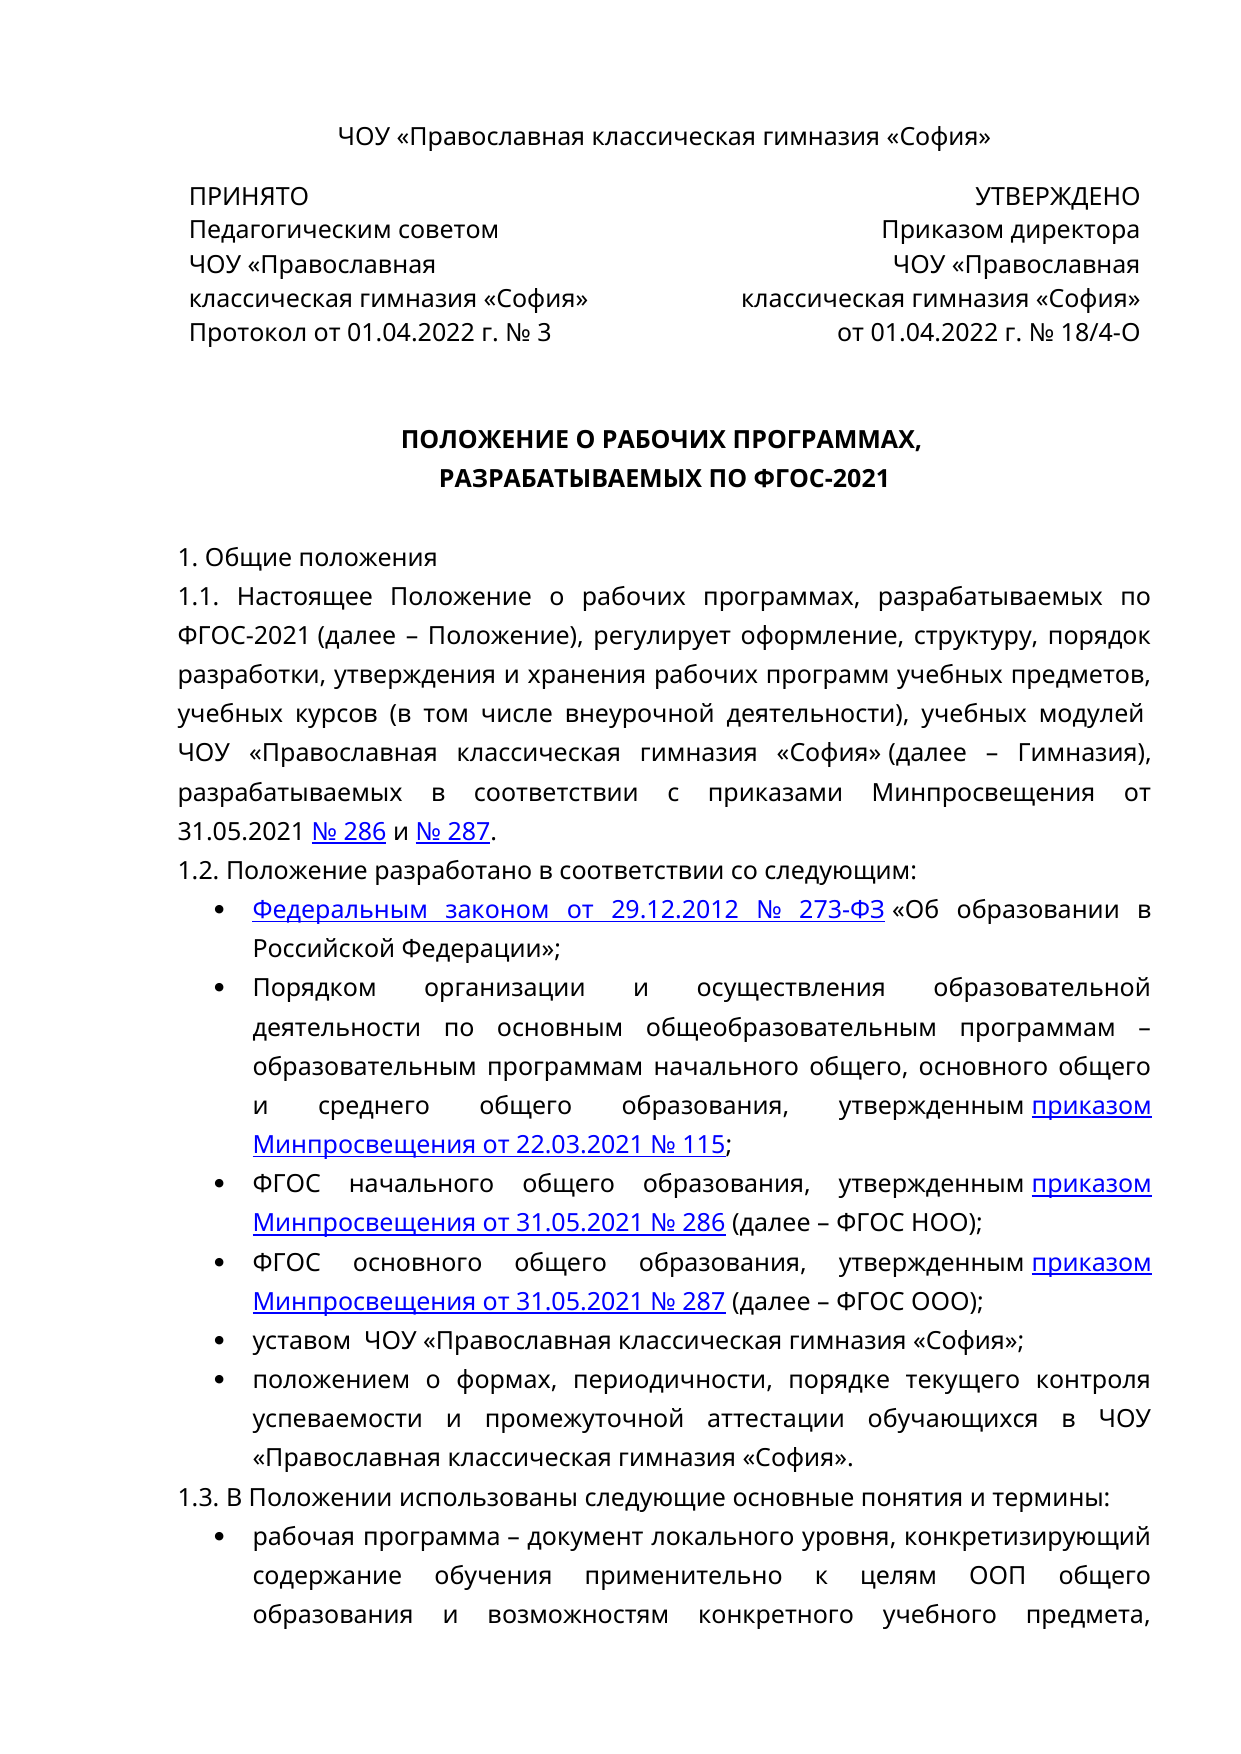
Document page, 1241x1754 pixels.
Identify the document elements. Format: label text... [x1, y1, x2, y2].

text 1.3. В Положении использованы следующие основные понятия и термины: [177, 1479, 1152, 1513]
list положением о формах, периодичности, порядке текущего контроля успеваемости и промежуточной аттестации обучающихся в ЧОУ «Православная классическая гимназия «София». [215, 1362, 1152, 1474]
list ФГОС основного общего образования, утвержденным приказом Минпросвещения от 31.05.2021 № 287 (далее – ФГОС ООО); [215, 1244, 1152, 1317]
text 1.2. Положение разработано в соответствии со следующим: [177, 852, 1152, 887]
table_header ПРИНЯТО Педагогическим советом ЧОУ «Православная классическая гимназия «София» Протокол от 01.04.2022 г. № 3 [177, 178, 664, 382]
text ПОЛОЖЕНИЕ О РАБОЧИХ ПРОГРАММАХ, [177, 422, 1152, 456]
text 1. Общие положения [177, 539, 1152, 573]
list ФГОС начального общего образования, утвержденным приказом Минпросвещения от 31.05.2021 № 286 (далее – ФГОС НОО); [215, 1166, 1152, 1239]
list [215, 1518, 1152, 1631]
text 1.1. Настоящее Положение о рабочих программах, разрабатываемых по ФГОС-2021 (далее – Положение), регулирует оформление, структуру, порядок разработки, утверждения и хранения рабочих программ учебных предметов, учебных курсов (в том числе внеурочной деятельности), учебных модулей ЧОУ «Православная классическая гимназия «София» (далее – Гимназия), разрабатываемых в соответствии с приказами Минпросвещения от 31.05.2021 № 286 и № 287. [177, 578, 1152, 847]
text ЧОУ «Православная классическая гимназия «София» [177, 118, 1152, 152]
list Порядком организации и осуществления образовательной деятельности по основным общеобразовательным программам – образовательным программам начального общего, основного общего и среднего общего образования, утвержденным приказом Минпросвещения от 22.03.2021 № 115; [215, 970, 1152, 1161]
text РАЗРАБАТЫВАЕМЫХ ПО ФГОС-2021 [177, 461, 1152, 495]
list Федеральным законом от 29.12.2012 № 273-ФЗ «Об образовании в Российской Федерации»; [215, 892, 1152, 965]
list уставом ЧОУ «Православная классическая гимназия «София»; [215, 1322, 1152, 1357]
table_header УТВЕРЖДЕНО Приказом директора ЧОУ «Православная классическая гимназия «София» от 01.04.2022 г. № 18/4-O [664, 178, 1152, 382]
